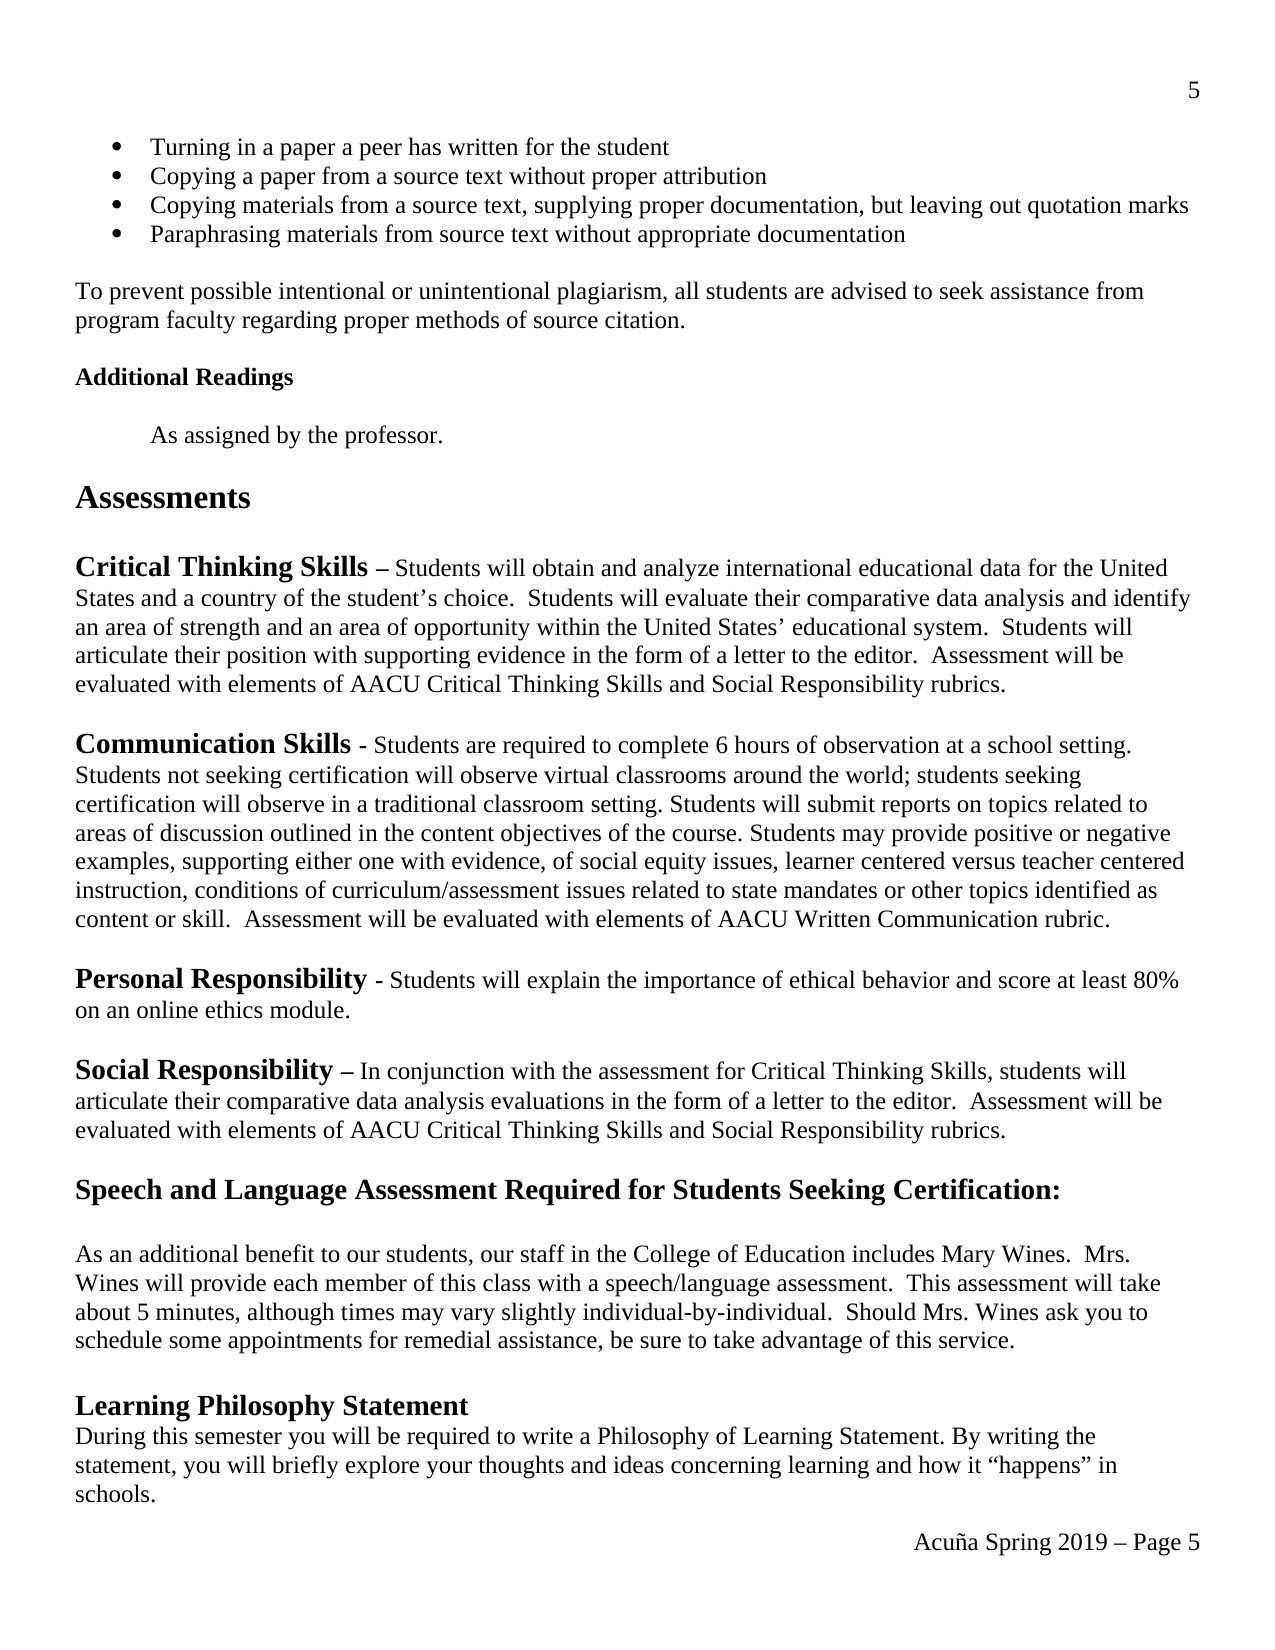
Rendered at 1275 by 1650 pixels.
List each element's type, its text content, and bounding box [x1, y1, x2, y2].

list Copying materials from a source text, supplying proper documentation, but leaving out quotation marks [112, 190, 1200, 219]
text Speech and Language Assessment Required for Students Seeking Certification: [75, 1172, 1200, 1206]
text Communication Skills - Students are required to complete 6 hours of observation at a school setting. Students not seeking certification will observe virtual classrooms around the world; students seeking certification will observe in a traditional classroom setting. Students will submit reports on topics related to areas of discussion outlined in the content objectives of the course. Students may provide positive or negative examples, supporting either one with evidence, of social equity issues, learner centered versus teacher centered instruction, conditions of curriculum/assessment issues related to state mandates or other topics identified as content or skill. Assessment will be evaluated with elements of AACU Written Communication rubric. [75, 727, 1200, 933]
list Copying a paper from a source text without proper attribution [112, 161, 1200, 190]
title As an additional benefit to our students, our staff in the College of Education includes Mary Wines. Mrs. Wines will provide each member of this class with a speech/language assessment. This assessment will take about 5 minutes, although times may vary slightly individual-by-individual. Should Mrs. Wines ask you to schedule some appointments for remedial assistance, be sure to take advantage of this service. [75, 1239, 1200, 1354]
text Social Responsibility – In conjunction with the assessment for Critical Thinking Skills, students will articulate their comparative data analysis evaluations in the form of a letter to the editor. Assessment will be evaluated with elements of AACU Critical Thinking Skills and Social Responsibility rubrics. [75, 1052, 1200, 1143]
title Learning Philosophy Statement [75, 1388, 1200, 1421]
title During this semester you will be required to write a Philosophy of Learning Statement. By writing the statement, you will briefly explore your thoughts and ideas concerning learning and how it “happens” in schools. [75, 1421, 1200, 1508]
text As assigned by the professor. [150, 420, 1200, 449]
text Critical Thinking Skills – Students will obtain and analyze international educational data for the United States and a country of the student’s choice. Students will evaluate their comparative data analysis and identify an area of strength and an area of opportunity within the United States’ educational system. Students will articulate their position with supporting evidence in the form of a letter to the editor. Assessment will be evaluated with elements of AACU Critical Thinking Skills and Social Responsibility rubrics. [75, 549, 1200, 698]
list Turning in a paper a peer has written for the student [112, 132, 1200, 161]
text Personal Responsibility - Students will explain the importance of ethical behavior and score at least 80% on an online ethics module. [75, 961, 1200, 1024]
text Additional Readings [75, 362, 1200, 391]
text Assessments [75, 477, 1200, 516]
list Paraphrasing materials from source text without appropriate documentation [112, 219, 1200, 247]
text To prevent possible intentional or unintentional plagiarism, all students are advised to seek assistance from program faculty regarding proper methods of source citation. [75, 276, 1200, 334]
